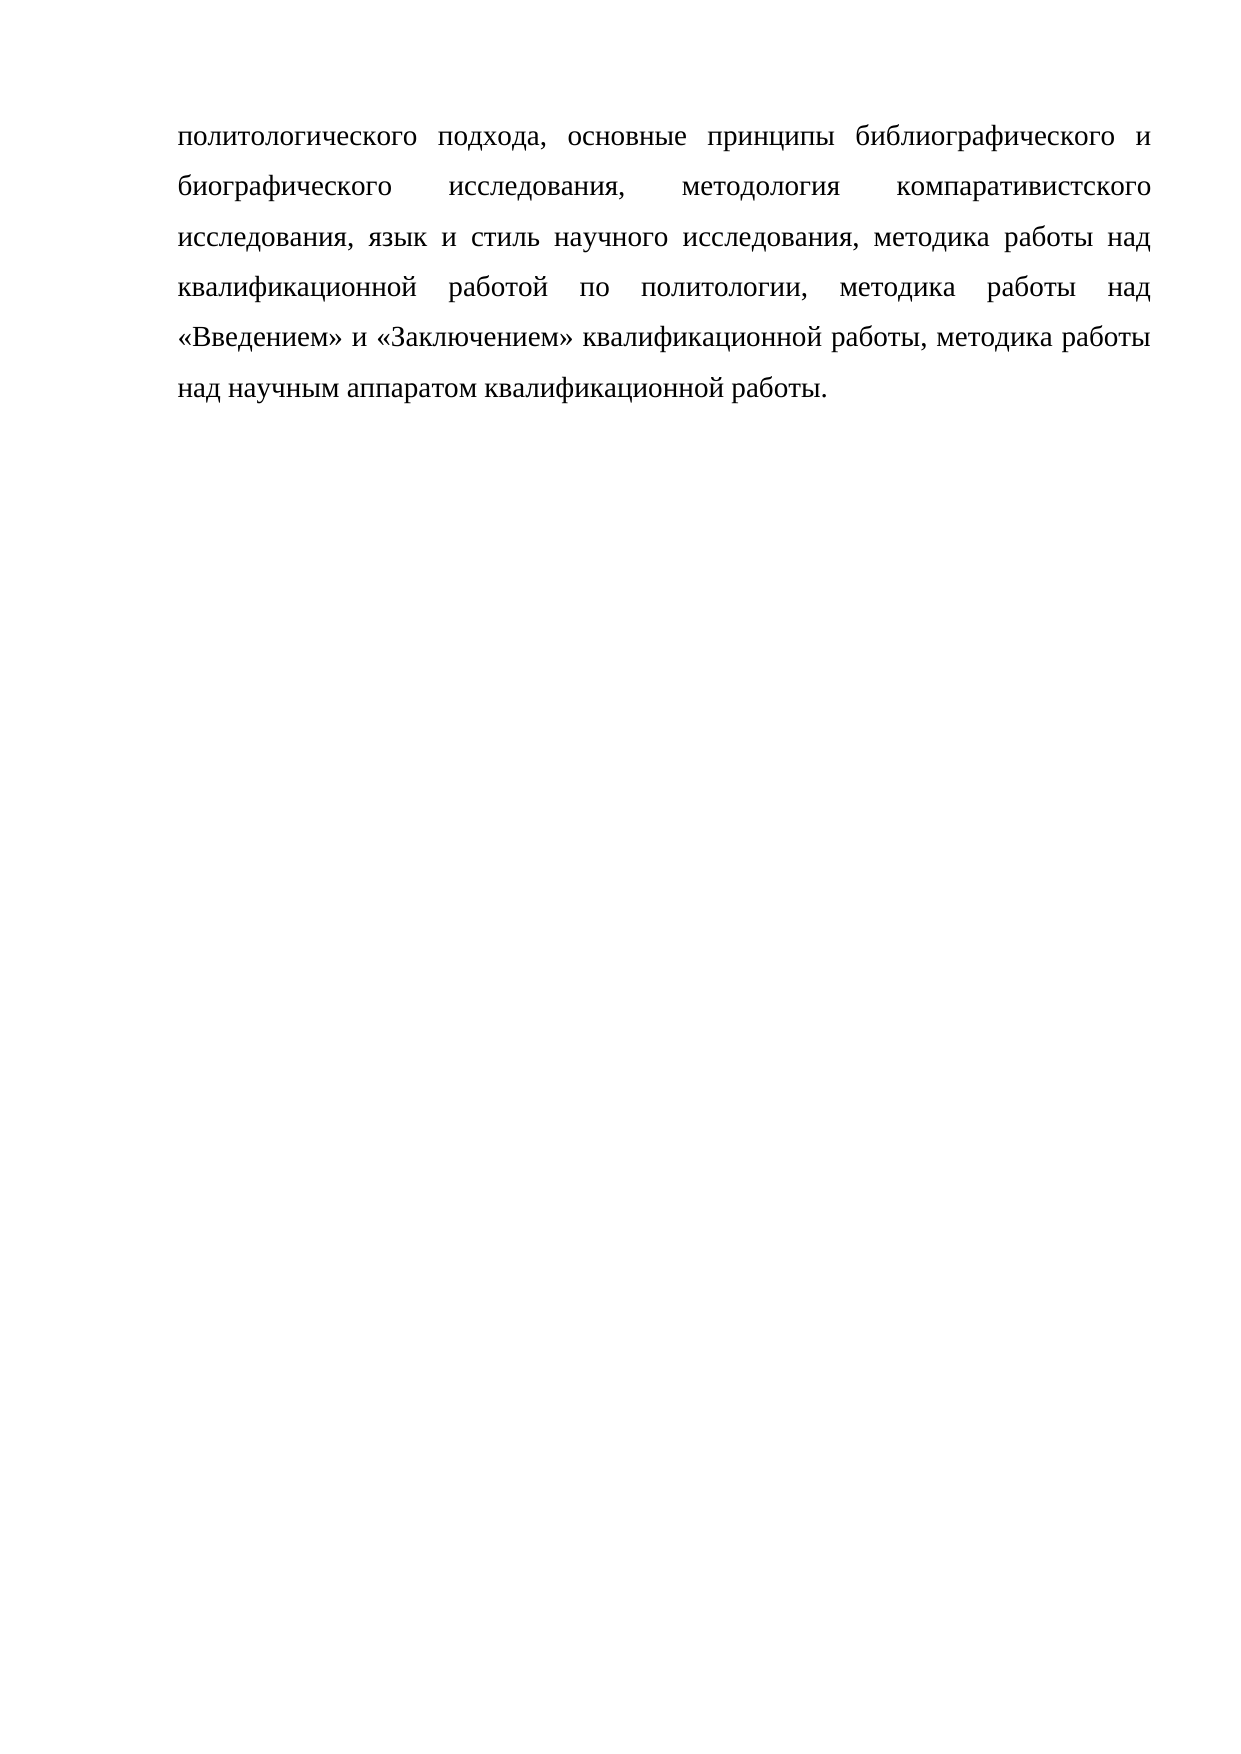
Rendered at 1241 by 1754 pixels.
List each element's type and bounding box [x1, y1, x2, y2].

text [177, 118, 1152, 403]
